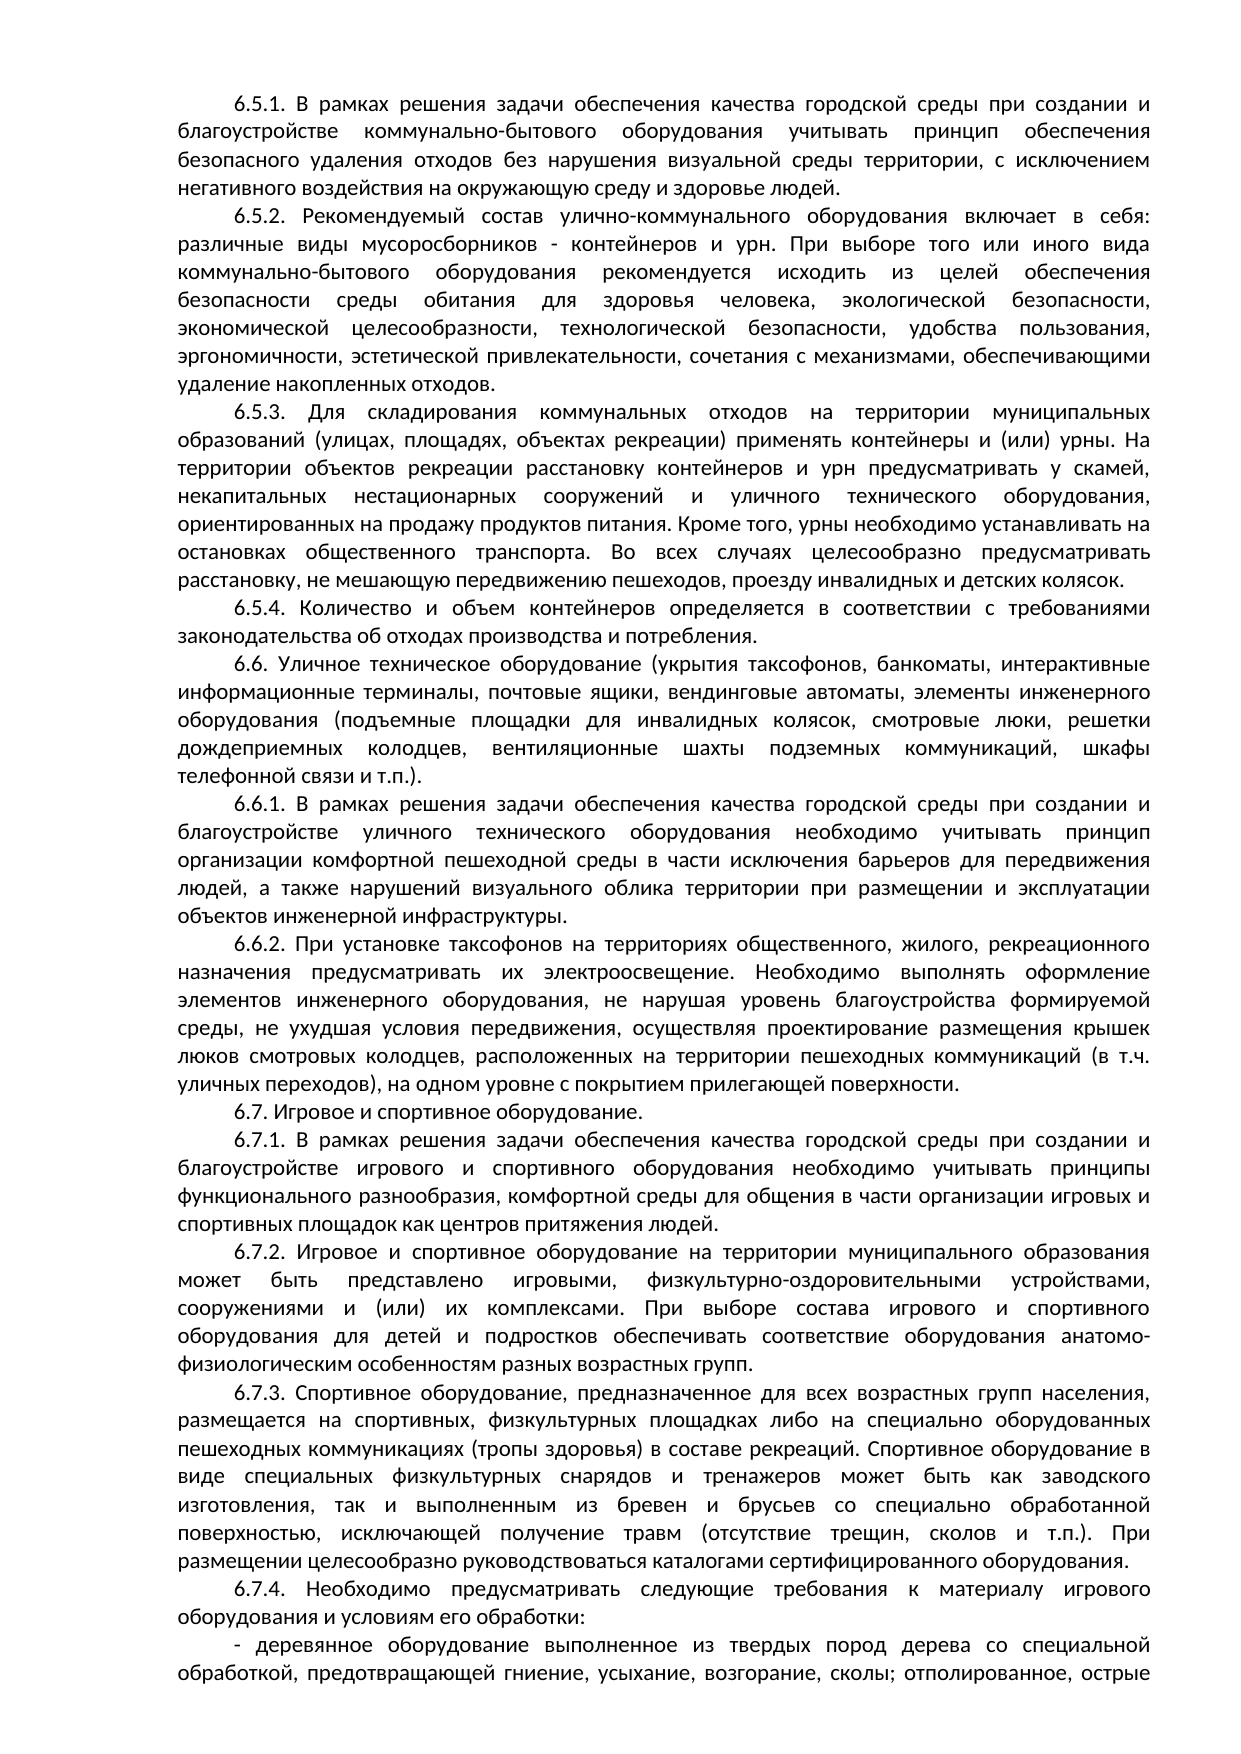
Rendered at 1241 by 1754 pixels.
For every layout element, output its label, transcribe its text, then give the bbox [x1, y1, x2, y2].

text 6.7.1. В рамках решения задачи обеспечения качества городской среды при создании и благоустройстве игрового и спортивного оборудования необходимо учитывать принципы функционального разнообразия, комфортной среды для общения в части организации игровых и спортивных площадок как центров притяжения людей. [177, 1125, 1152, 1237]
text 6.7.3. Спортивное оборудование, предназначенное для всех возрастных групп населения, размещается на спортивных, физкультурных площадках либо на специально оборудованных пешеходных коммуникациях (тропы здоровья) в составе рекреаций. Спортивное оборудование в виде специальных физкультурных снарядов и тренажеров может быть как заводского изготовления, так и выполненным из бревен и брусьев со специально обработанной поверхностью, исключающей получение травм (отсутствие трещин, сколов и т.п.). При размещении целесообразно руководствоваться каталогами сертифицированного оборудования. [177, 1378, 1152, 1574]
text 6.5.1. В рамках решения задачи обеспечения качества городской среды при создании и благоустройстве коммунально-бытового оборудования учитывать принцип обеспечения безопасного удаления отходов без нарушения визуальной среды территории, с исключением негативного воздействия на окружающую среду и здоровье людей. [177, 89, 1152, 201]
text 6.7. Игровое и спортивное оборудование. [177, 1097, 1152, 1125]
text 6.6. Уличное техническое оборудование (укрытия таксофонов, банкоматы, интерактивные информационные терминалы, почтовые ящики, вендинговые автоматы, элементы инженерного оборудования (подъемные площадки для инвалидных колясок, смотровые люки, решетки дождеприемных колодцев, вентиляционные шахты подземных коммуникаций, шкафы телефонной связи и т.п.). [177, 649, 1152, 789]
text 6.6.2. При установке таксофонов на территориях общественного, жилого, рекреационного назначения предусматривать их электроосвещение. Необходимо выполнять оформление элементов инженерного оборудования, не нарушая уровень благоустройства формируемой среды, не ухудшая условия передвижения, осуществляя проектирование размещения крышек люков смотровых колодцев, расположенных на территории пешеходных коммуникаций (в т.ч. уличных переходов), на одном уровне с покрытием прилегающей поверхности. [177, 929, 1152, 1097]
text 6.5.3. Для складирования коммунальных отходов на территории муниципальных образований (улицах, площадях, объектах рекреации) применять контейнеры и (или) урны. На территории объектов рекреации расстановку контейнеров и урн предусматривать у скамей, некапитальных нестационарных сооружений и уличного технического оборудования, ориентированных на продажу продуктов питания. Кроме того, урны необходимо устанавливать на остановках общественного транспорта. Во всех случаях целесообразно предусматривать расстановку, не мешающую передвижению пешеходов, проезду инвалидных и детских колясок. [177, 397, 1152, 593]
text 6.7.2. Игровое и спортивное оборудование на территории муниципального образования может быть представлено игровыми, физкультурно-оздоровительными устройствами, сооружениями и (или) их комплексами. При выборе состава игрового и спортивного оборудования для детей и подростков обеспечивать соответствие оборудования анатомо-физиологическим особенностям разных возрастных групп. [177, 1237, 1152, 1378]
text 6.6.1. В рамках решения задачи обеспечения качества городской среды при создании и благоустройстве уличного технического оборудования необходимо учитывать принцип организации комфортной пешеходной среды в части исключения барьеров для передвижения людей, а также нарушений визуального облика территории при размещении и эксплуатации объектов инженерной инфраструктуры. [177, 789, 1152, 929]
text 6.5.2. Рекомендуемый состав улично-коммунального оборудования включает в себя: различные виды мусоросборников - контейнеров и урн. При выборе того или иного вида коммунально-бытового оборудования рекомендуется исходить из целей обеспечения безопасности среды обитания для здоровья человека, экологической безопасности, экономической целесообразности, технологической безопасности, удобства пользования, эргономичности, эстетической привлекательности, сочетания с механизмами, обеспечивающими удаление накопленных отходов. [177, 201, 1152, 397]
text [177, 1630, 1152, 1686]
text 6.5.4. Количество и объем контейнеров определяется в соответствии с требованиями законодательства об отходах производства и потребления. [177, 593, 1152, 649]
text 6.7.4. Необходимо предусматривать следующие требования к материалу игрового оборудования и условиям его обработки: [177, 1574, 1152, 1630]
